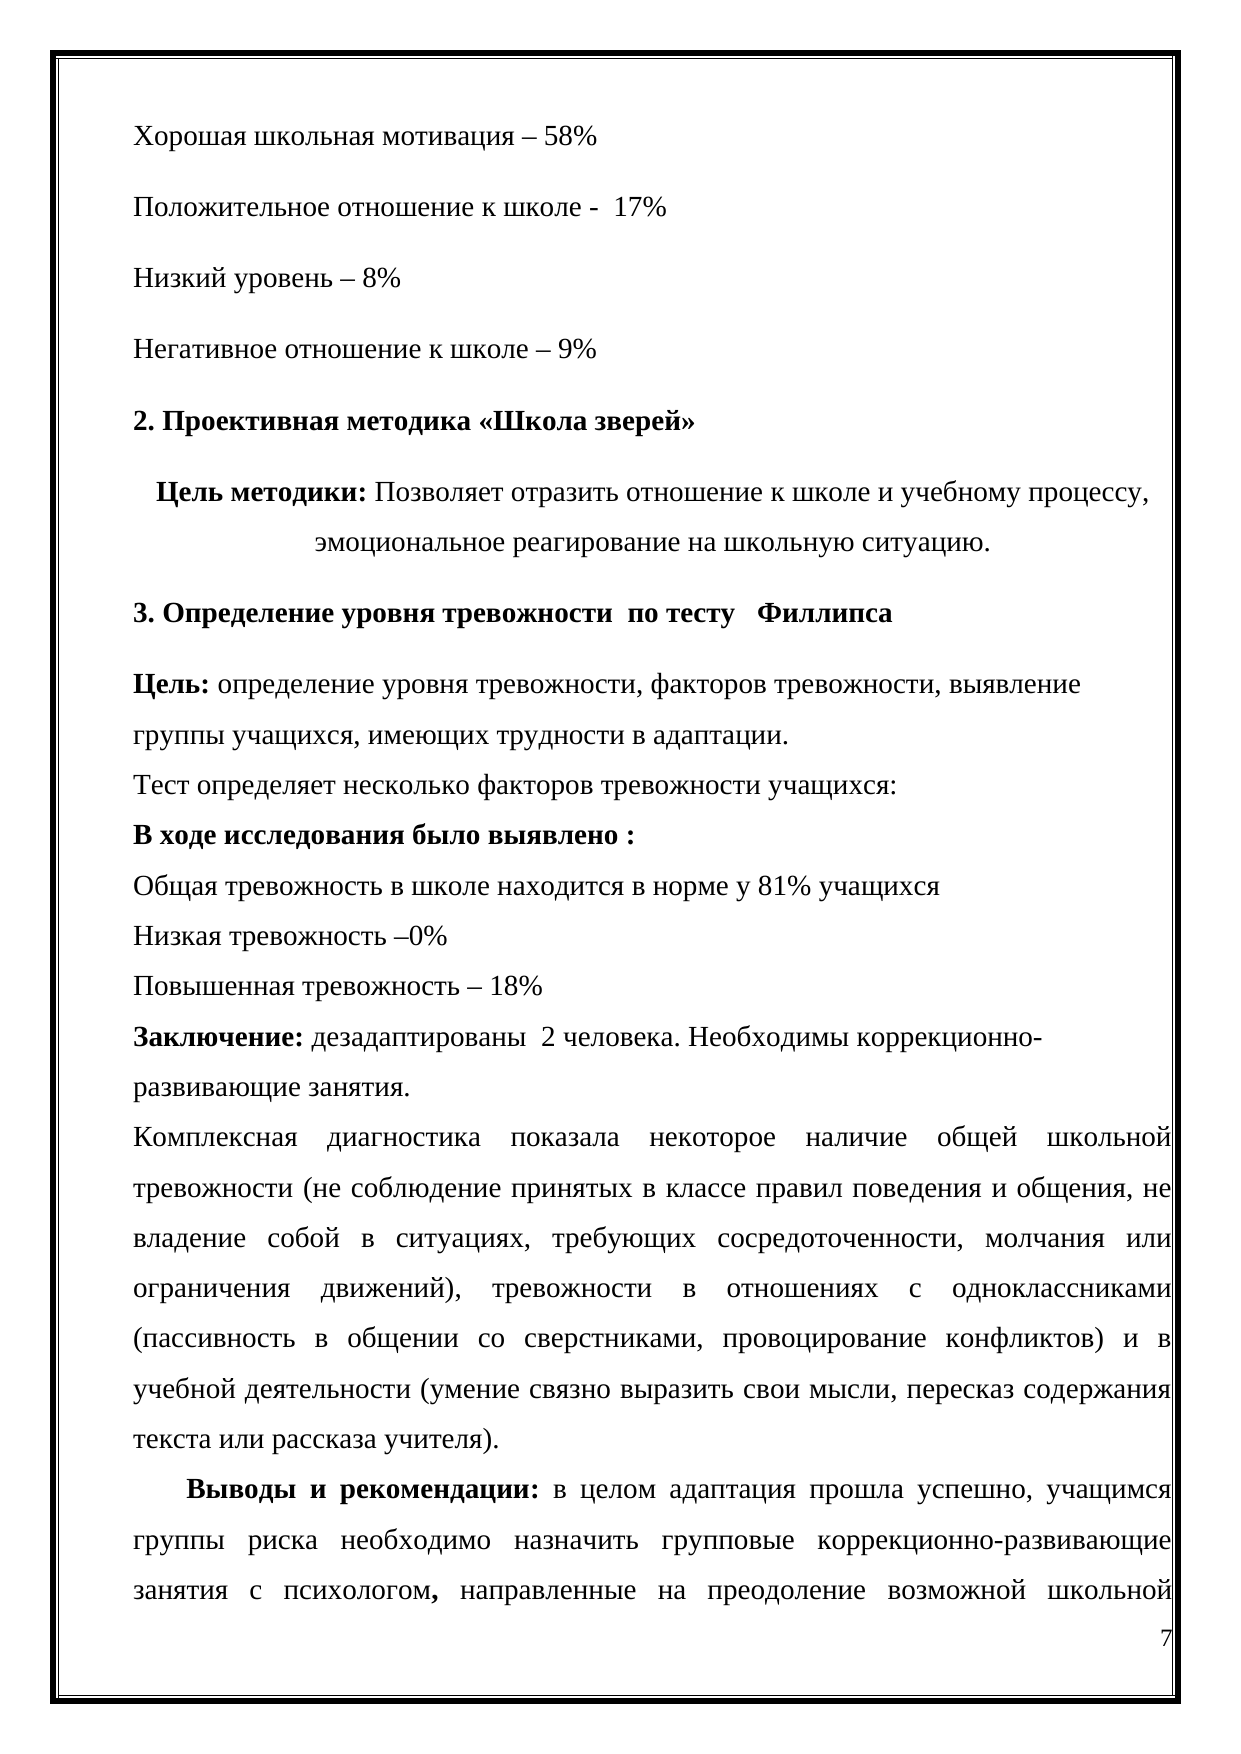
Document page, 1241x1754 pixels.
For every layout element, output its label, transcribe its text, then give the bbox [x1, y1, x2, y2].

text Тест определяет несколько факторов тревожности учащихся: [133, 767, 1172, 801]
text Заключение: дезадаптированы 2 человека. Необходимы коррекционно-развивающие занятия. [133, 1019, 1172, 1103]
text Общая тревожность в школе находится в норме у 81% учащихся [133, 868, 1172, 901]
text Положительное отношение к школе - 17% [133, 189, 1172, 223]
text 2. Проективная методика «Школа зверей» [133, 403, 1172, 436]
text Хорошая школьная мотивация – 58% [133, 118, 1172, 152]
text Негативное отношение к школе – 9% [133, 332, 1172, 365]
text Цель: определение уровня тревожности, факторов тревожности, выявление группы учащихся, имеющих трудности в адаптации. [133, 667, 1172, 750]
text Низкий уровень – 8% [133, 261, 1172, 294]
text Комплексная диагностика показала некоторое наличие общей школьной тревожности (не соблюдение принятых в классе правил поведения и общения, не владение собой в ситуациях, требующих сосредоточенности, молчания или ограничения движений), тревожности в отношениях с одноклассниками (пассивность в общении со сверстниками, провоцирование конфликтов) и в учебной деятельности (умение связно выразить свои мысли, пересказ содержания текста или рассказа учителя). [133, 1119, 1172, 1455]
text В ходе исследования было выявлено : [133, 817, 1172, 851]
text Цель методики: Позволяет отразить отношение к школе и учебному процессу, эмоциональное реагирование на школьную ситуацию. [133, 474, 1172, 558]
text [133, 1472, 1172, 1606]
text Повышенная тревожность – 18% [133, 968, 1172, 1002]
text 3. Определение уровня тревожности по тесту Филлипса [133, 595, 1172, 629]
text Низкая тревожность –0% [133, 918, 1172, 952]
